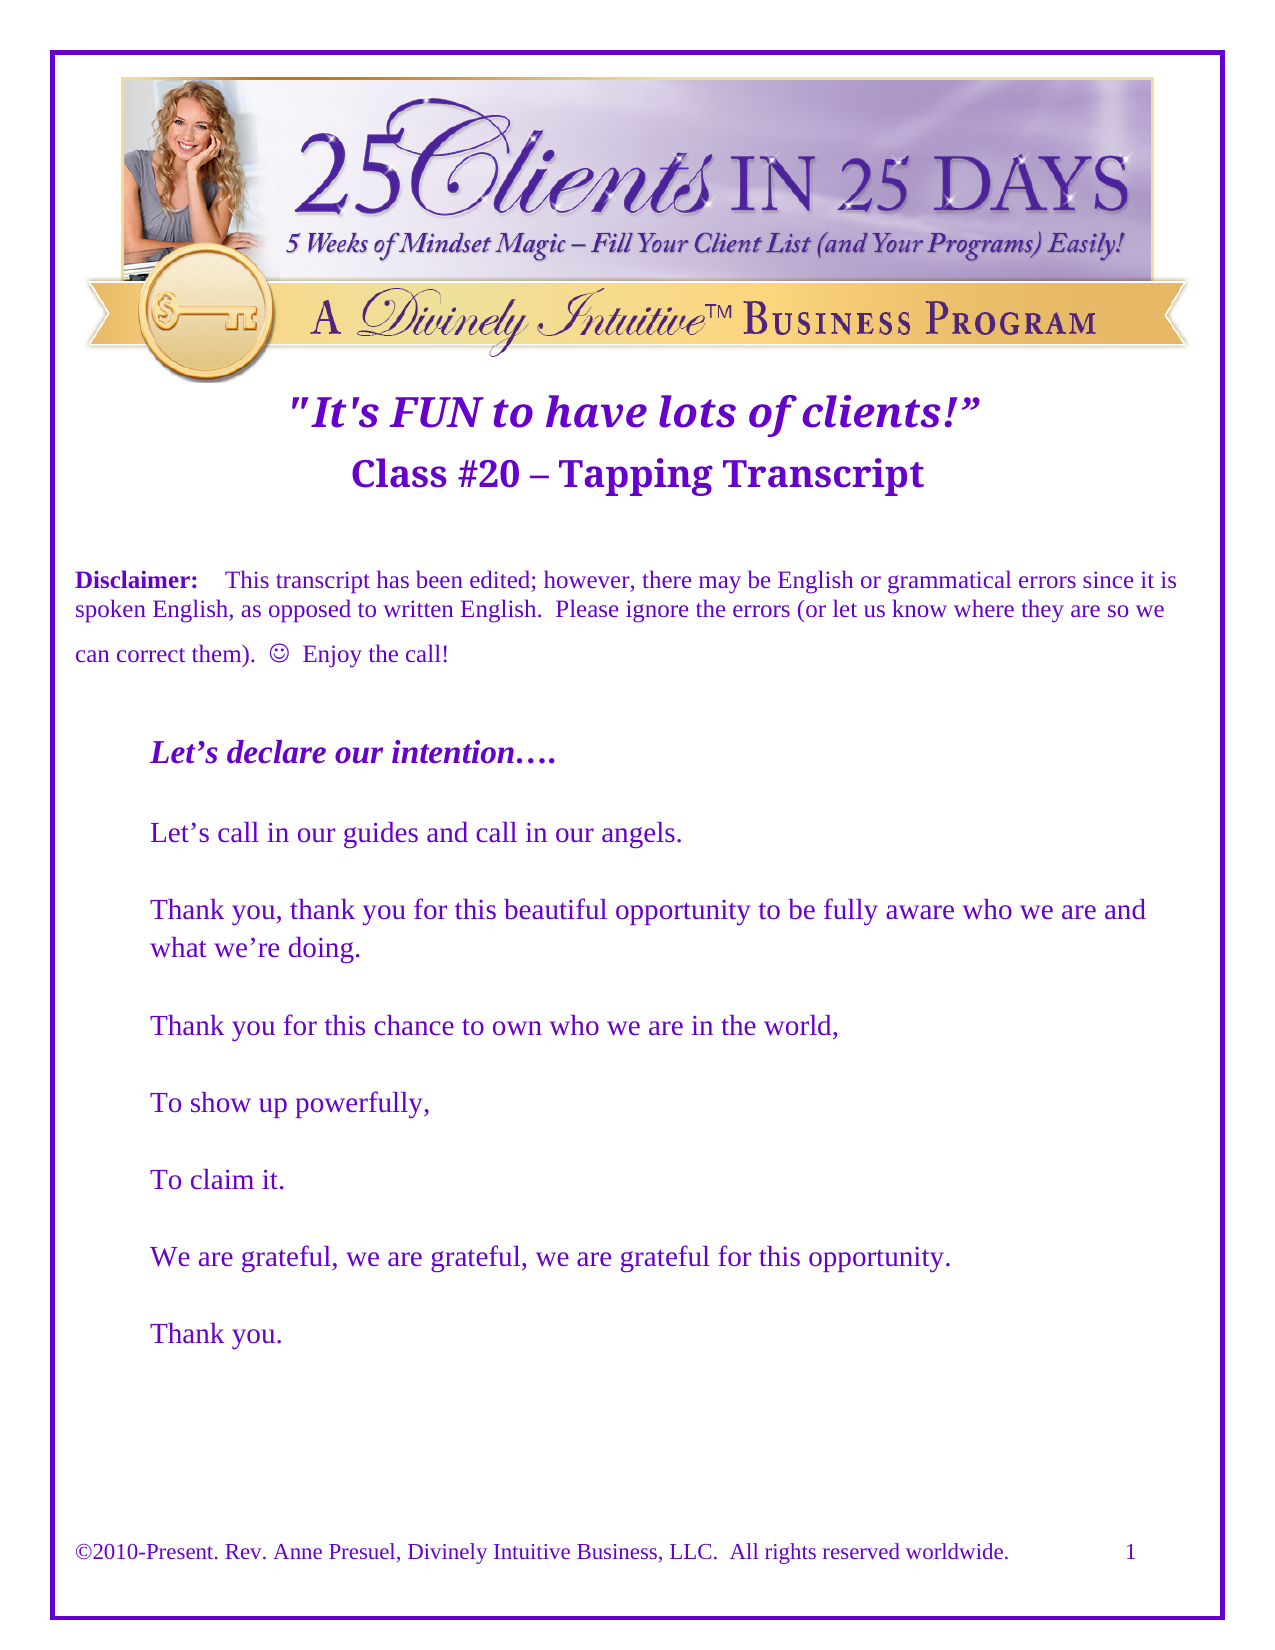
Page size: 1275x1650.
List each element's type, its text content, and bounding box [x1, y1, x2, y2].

text Thank you for this chance to own who we are in the world, [150, 1008, 1200, 1041]
text Thank you. [150, 1316, 1200, 1349]
text Let’s declare our intention…. [150, 732, 1200, 771]
text To show up powerfully, [150, 1085, 1200, 1118]
text To claim it. [150, 1162, 1200, 1195]
text Let’s call in our guides and call in our angels. [150, 815, 1200, 848]
text Thank you, thank you for this beautiful opportunity to be fully aware who we are and what we’re doing. [150, 892, 1200, 964]
text " It's FUN to have lots of clients!” ​ [75, 383, 1200, 439]
text Class #20 – Tapping Transcript [75, 448, 1200, 499]
picture [75, 75, 1200, 383]
text We are grateful, we are grateful, we are grateful for this opportunity. [150, 1239, 1200, 1272]
list Disclaimer: This transcript has been edited; however, there may be English or grammatical errors since it is spoken English, as opposed to written English. Please ignore the errors (or let us know where they are so we can correct them). Enjoy the call! [75, 565, 1200, 674]
